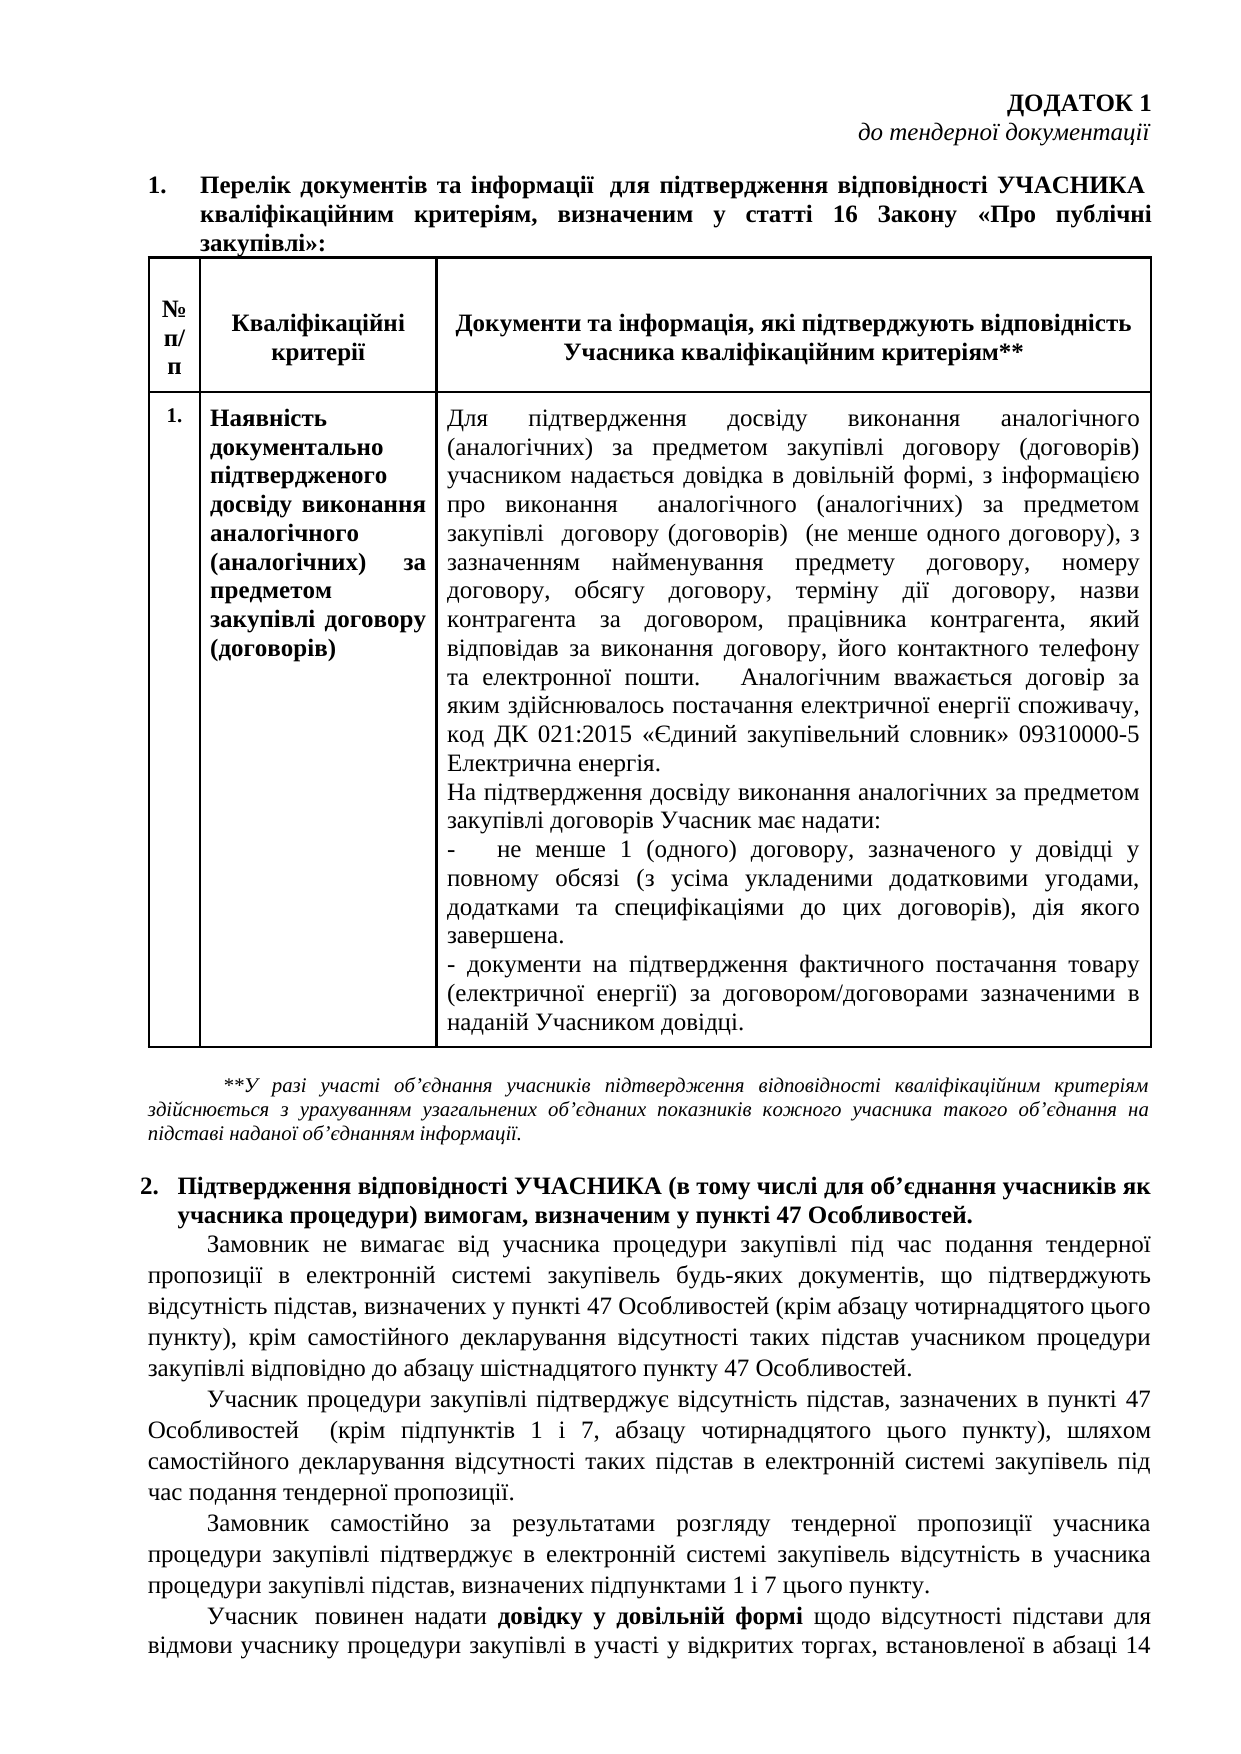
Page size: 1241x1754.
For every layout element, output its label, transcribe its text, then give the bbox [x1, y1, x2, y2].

list Замовник не вимагає від учасника процедури закупівлі під час подання тендерної пропозиції в електронній системі закупівель будь-яких документів, що підтверджують відсутність підстав, визначених у пункті 47 Особливостей (крім абзацу чотирнадцятого цього пункту), крім самостійного декларування відсутності таких підстав учасником процедури закупівлі відповідно до абзацу шістнадцятого пункту 47 Особливостей. [148, 1229, 1152, 1260]
text **У разі участі об’єднання учасників підтвердження відповідності кваліфікаційним критеріям здійснюється з урахуванням узагальнених об’єднаних показників кожного учасника такого об’єднання на підставі наданої об’єднанням інформації. [148, 1073, 1152, 1145]
list Замовник не вимагає від учасника процедури закупівлі під час подання тендерної пропозиції в електронній системі закупівель будь-яких документів, що підтверджують відсутність підстав, визначених у пункті 47 Особливостей (крім абзацу чотирнадцятого цього пункту), крім самостійного декларування відсутності таких підстав учасником процедури закупівлі відповідно до абзацу шістнадцятого пункту 47 Особливостей. [148, 1351, 1152, 1382]
table_header № п/п [150, 259, 199, 391]
table_header Документи та інформація, які підтверджують відповідність Учасника кваліфікаційним критеріям** [438, 259, 1150, 391]
list Замовник самостійно за результатами розгляду тендерної пропозиції учасника процедури закупівлі підтверджує в електронній системі закупівель відсутність в учасника процедури закупівлі підстав, визначених підпунктами 1 і 7 цього пункту. [148, 1568, 1152, 1599]
list Перелік документів та інформації для підтвердження відповідності УЧАСНИКА кваліфікаційним критеріям, визначеним у статті 16 Закону «Про публічні закупівлі»: [148, 170, 1152, 256]
table_cell 1. [150, 393, 199, 1046]
text до тендерної документації [737, 117, 1152, 146]
list Учасник процедури закупівлі підтверджує відсутність підстав, зазначених в пункті 47 Особливостей (крім підпунктів 1 і 7, абзацу чотирнадцятого цього пункту), шляхом самостійного декларування відсутності таких підстав в електронній системі закупівель під час подання тендерної пропозиції. [148, 1475, 1152, 1506]
table_header Кваліфікаційні критерії [201, 259, 435, 391]
table_cell Для підтвердження досвіду виконання аналогічного (аналогічних) за предметом закупівлі договору (договорів) учасником надається довідка в довільній формі, з інформацією про виконання аналогічного (аналогічних) за предметом закупівлі договору (договорів) (не менше одного договору), з зазначенням найменування предмету договору, номеру договору, обсягу договору, терміну дії договору, назви контрагента за договором, працівника контрагента, який відповідав за виконання договору, його контактного телефону та електронної пошти. Аналогічним вважається договір за яким здійснювалось постачання електричної енергії споживачу, код ДК 021:2015 «Єдиний закупівельний словник» 09310000-5 Електрична енергія. На підтвердження досвіду виконання аналогічних за предметом закупівлі договорів Учасник має надати: - не менше 1 (одного) договору, зазначеного у довідці у повному обсязі (з усіма укладеними додатковими угодами, додатками та специфікаціями до цих договорів), дія якого завершена. - документи на підтвердження фактичного постачання товару (електричної енергії) за договором/договорами зазначеними в наданій Учасником довідці. [438, 393, 1150, 1046]
list Підтвердження відповідності УЧАСНИКА (в тому числі для об’єднання учасників як учасника процедури) вимогам, визначеним у пункті 47 Особливостей. [140, 1171, 1152, 1229]
list Учасник процедури закупівлі підтверджує відсутність підстав, зазначених в пункті 47 Особливостей (крім підпунктів 1 і 7, абзацу чотирнадцятого цього пункту), шляхом самостійного декларування відсутності таких підстав в електронній системі закупівель під час подання тендерної пропозиції. [148, 1384, 1152, 1415]
table_cell Наявність документально підтвердженого досвіду виконання аналогічного (аналогічних) за предметом закупівлі договору (договорів) [201, 393, 435, 1046]
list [148, 1601, 1152, 1659]
text ДОДАТОК 1 [737, 88, 1152, 117]
list Замовник самостійно за результатами розгляду тендерної пропозиції учасника процедури закупівлі підтверджує в електронній системі закупівель відсутність в учасника процедури закупівлі підстав, визначених підпунктами 1 і 7 цього пункту. [148, 1508, 1152, 1539]
